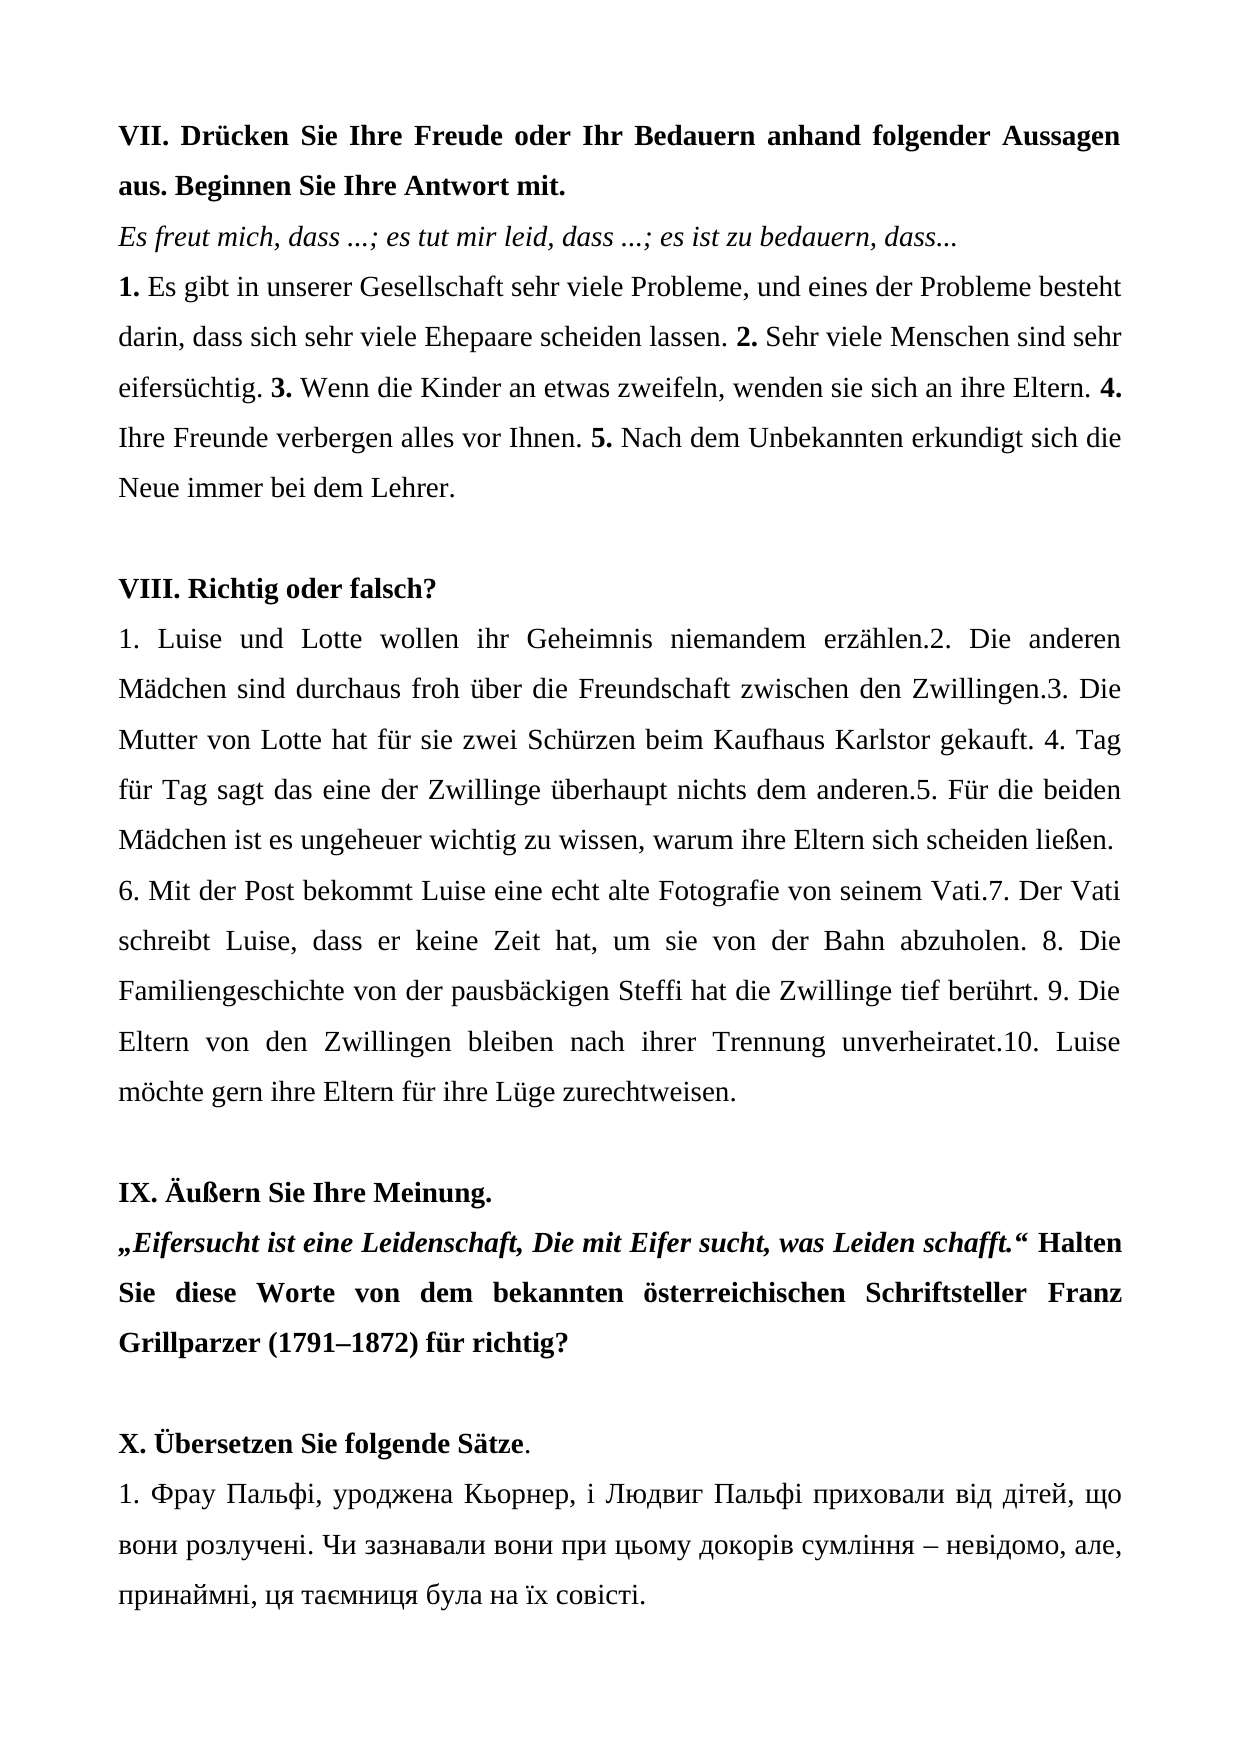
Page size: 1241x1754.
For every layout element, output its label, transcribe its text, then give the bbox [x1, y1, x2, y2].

text VIII. Richtig oder falsch? [118, 571, 1122, 604]
text 6. Mit der Post bekommt Luise eine echt alte Fotografie von seinem Vati.7. Der Vati schreibt Luise, dass er keine Zeit hat, um sie von der Bahn abzuholen. 8. Die Familiengeschichte von der pausbäckigen Steffi hat die Zwillinge tief berührt. 9. Die Eltern von den Zwillingen bleiben nach ihrer Trennung unverheiratet.10. Luise möchte gern ihre Eltern für ihre Lüge zurechtweisen. [118, 873, 1122, 1108]
text 1. Фрау Пальфі, уроджена Кьорнер, і Людвиг Пальфі приховали від дітей, що вони розлучені. Чи зазнавали вони при цьому докорів сумління – невідомо, але, принаймні, ця таємниця була на їх совісті. [118, 1477, 1122, 1611]
text „Eifersucht ist eine Leidenschaft, Die mit Eifer sucht, was Leiden schafft.“ Halten Sie diese Worte von dem bekannten österreichischen Schriftsteller Franz Grillparzer (1791–1872) für richtig? [118, 1225, 1122, 1359]
text 1. Luise und Lotte wollen ihr Geheimnis niemandem erzählen.2. Die anderen Mädchen sind durchaus froh über die Freundschaft zwischen den Zwillingen.3. Die Mutter von Lotte hat für sie zwei Schürzen beim Kaufhaus Karlstor gekauft. 4. Tag für Tag sagt das eine der Zwillinge überhaupt nichts dem anderen.5. Für die beiden Mädchen ist es ungeheuer wichtig zu wissen, warum ihre Eltern sich scheiden ließen. [118, 621, 1122, 856]
text Es freut mich, dass ...; es tut mir leid, dass ...; es ist zu bedauern, dass... [118, 219, 1122, 252]
text IX. Äußern Sie Ihre Meinung. [118, 1175, 1122, 1208]
text 1. Es gibt in unserer Gesellschaft sehr viele Probleme, und eines der Probleme besteht darin, dass sich sehr viele Ehepaare scheiden lassen. 2. Sehr viele Menschen sind sehr eifersüchtig. 3. Wenn die Kinder an etwas zweifeln, wenden sie sich an ihre Eltern. 4. Ihre Freunde verbergen alles vor Ihnen. 5. Nach dem Unbekannten erkundigt sich die Neue immer bei dem Lehrer. [118, 269, 1122, 504]
text VII. Drücken Sie Ihre Freude oder Ihr Bedauern anhand folgender Aussagen aus. Beginnen Sie Ihre Antwort mit. [118, 118, 1122, 202]
text X. Übersetzen Sie folgende Sätze. [118, 1426, 1122, 1460]
